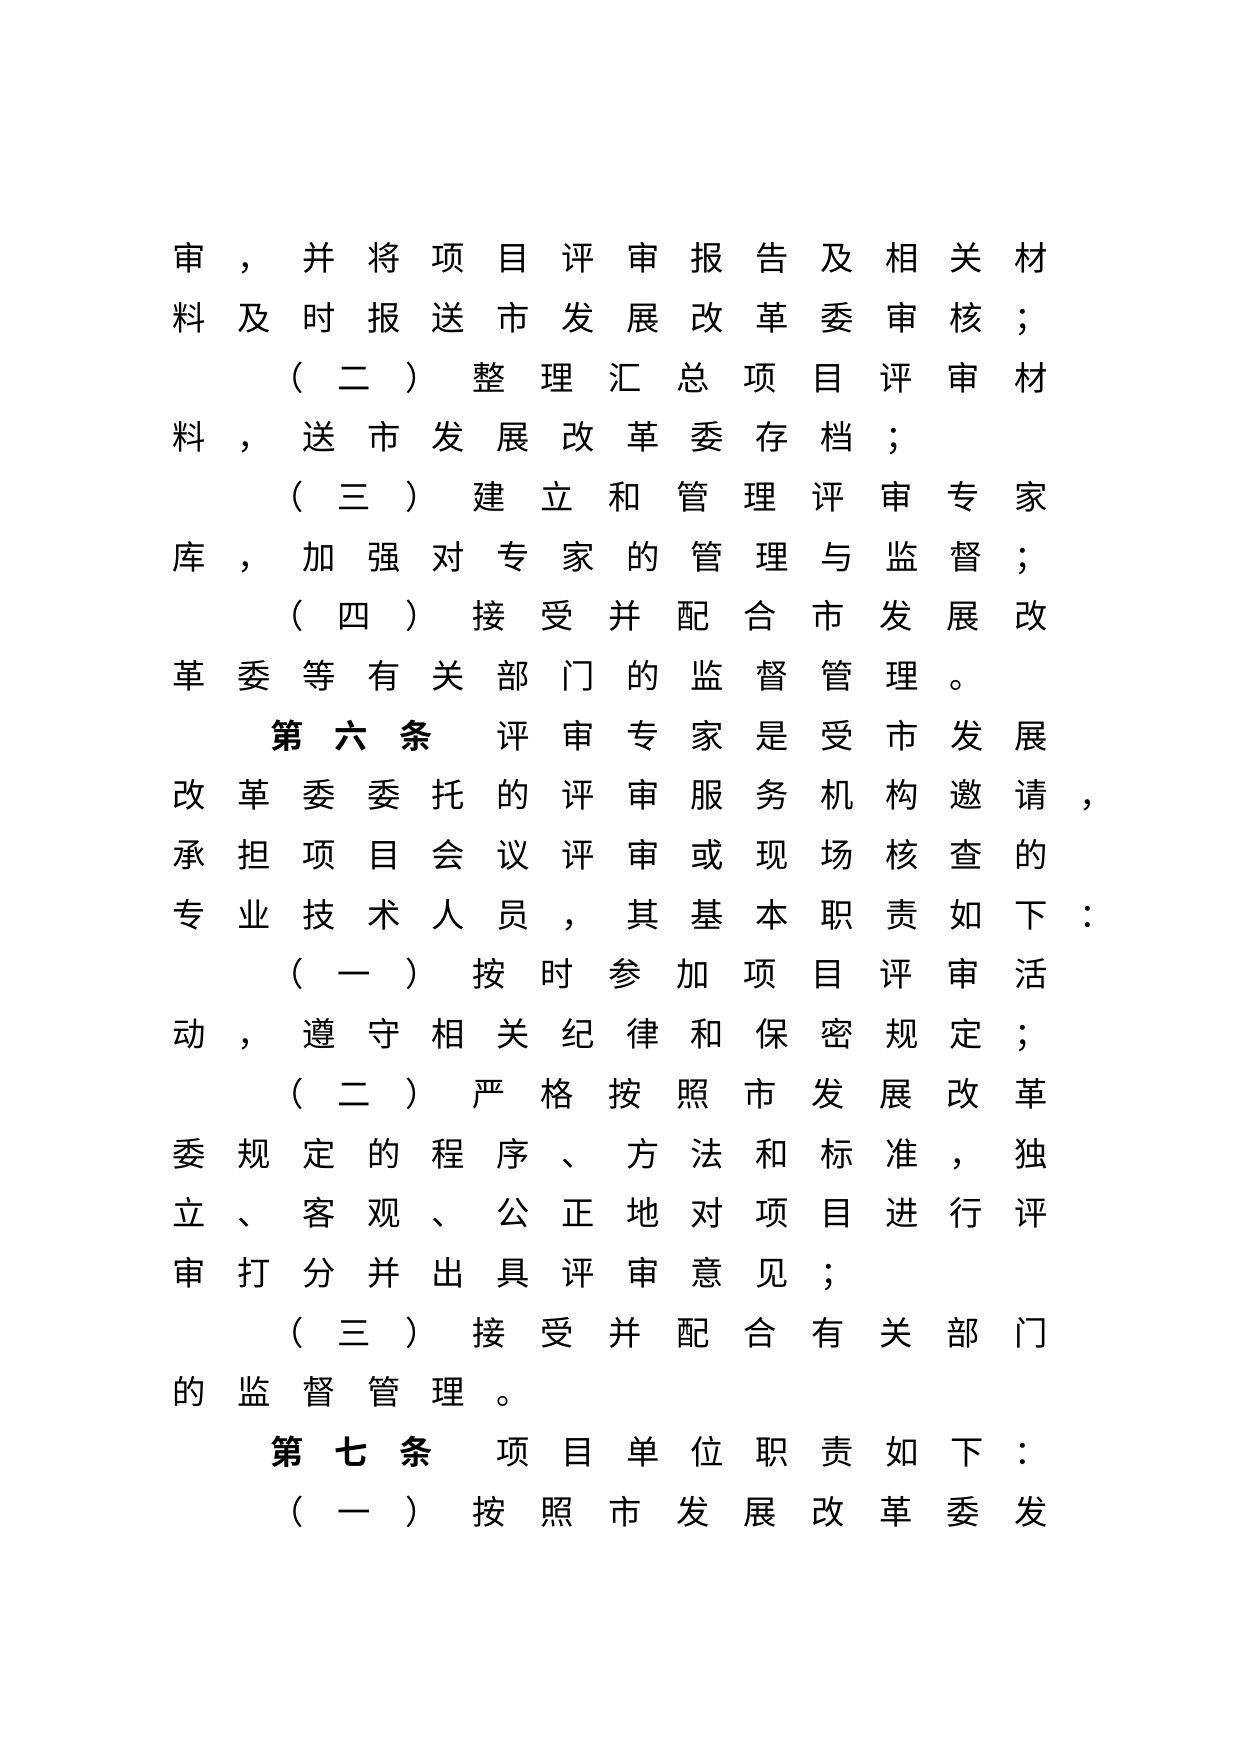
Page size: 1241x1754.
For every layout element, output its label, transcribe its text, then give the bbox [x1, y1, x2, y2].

text （四）接受并配合市发展改革委等有关部门的监督管理。 [172, 584, 1079, 704]
text （二）整理汇总项目评审材料，送市发展改革委存档； [172, 346, 1079, 465]
text （三）建立和管理评审专家库，加强对专家的管理与监督； [172, 465, 1079, 584]
text 第七条 项目单位职责如下： [172, 1420, 1079, 1480]
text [172, 1480, 1079, 1539]
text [172, 226, 1079, 346]
text （二）严格按照市发展改革委规定的程序、方法和标准，独立、客观、公正地对项目进行评审打分并出具评审意见； [172, 1062, 1079, 1301]
text （一）按时参加项目评审活动，遵守相关纪律和保密规定； [172, 942, 1079, 1062]
text 第六条 评审专家是受市发展改革委委托的评审服务机构邀请，承担项目会议评审或现场核查的专业技术人员，其基本职责如下： [172, 704, 1079, 942]
text （三）接受并配合有关部门的监督管理。 [172, 1301, 1079, 1420]
